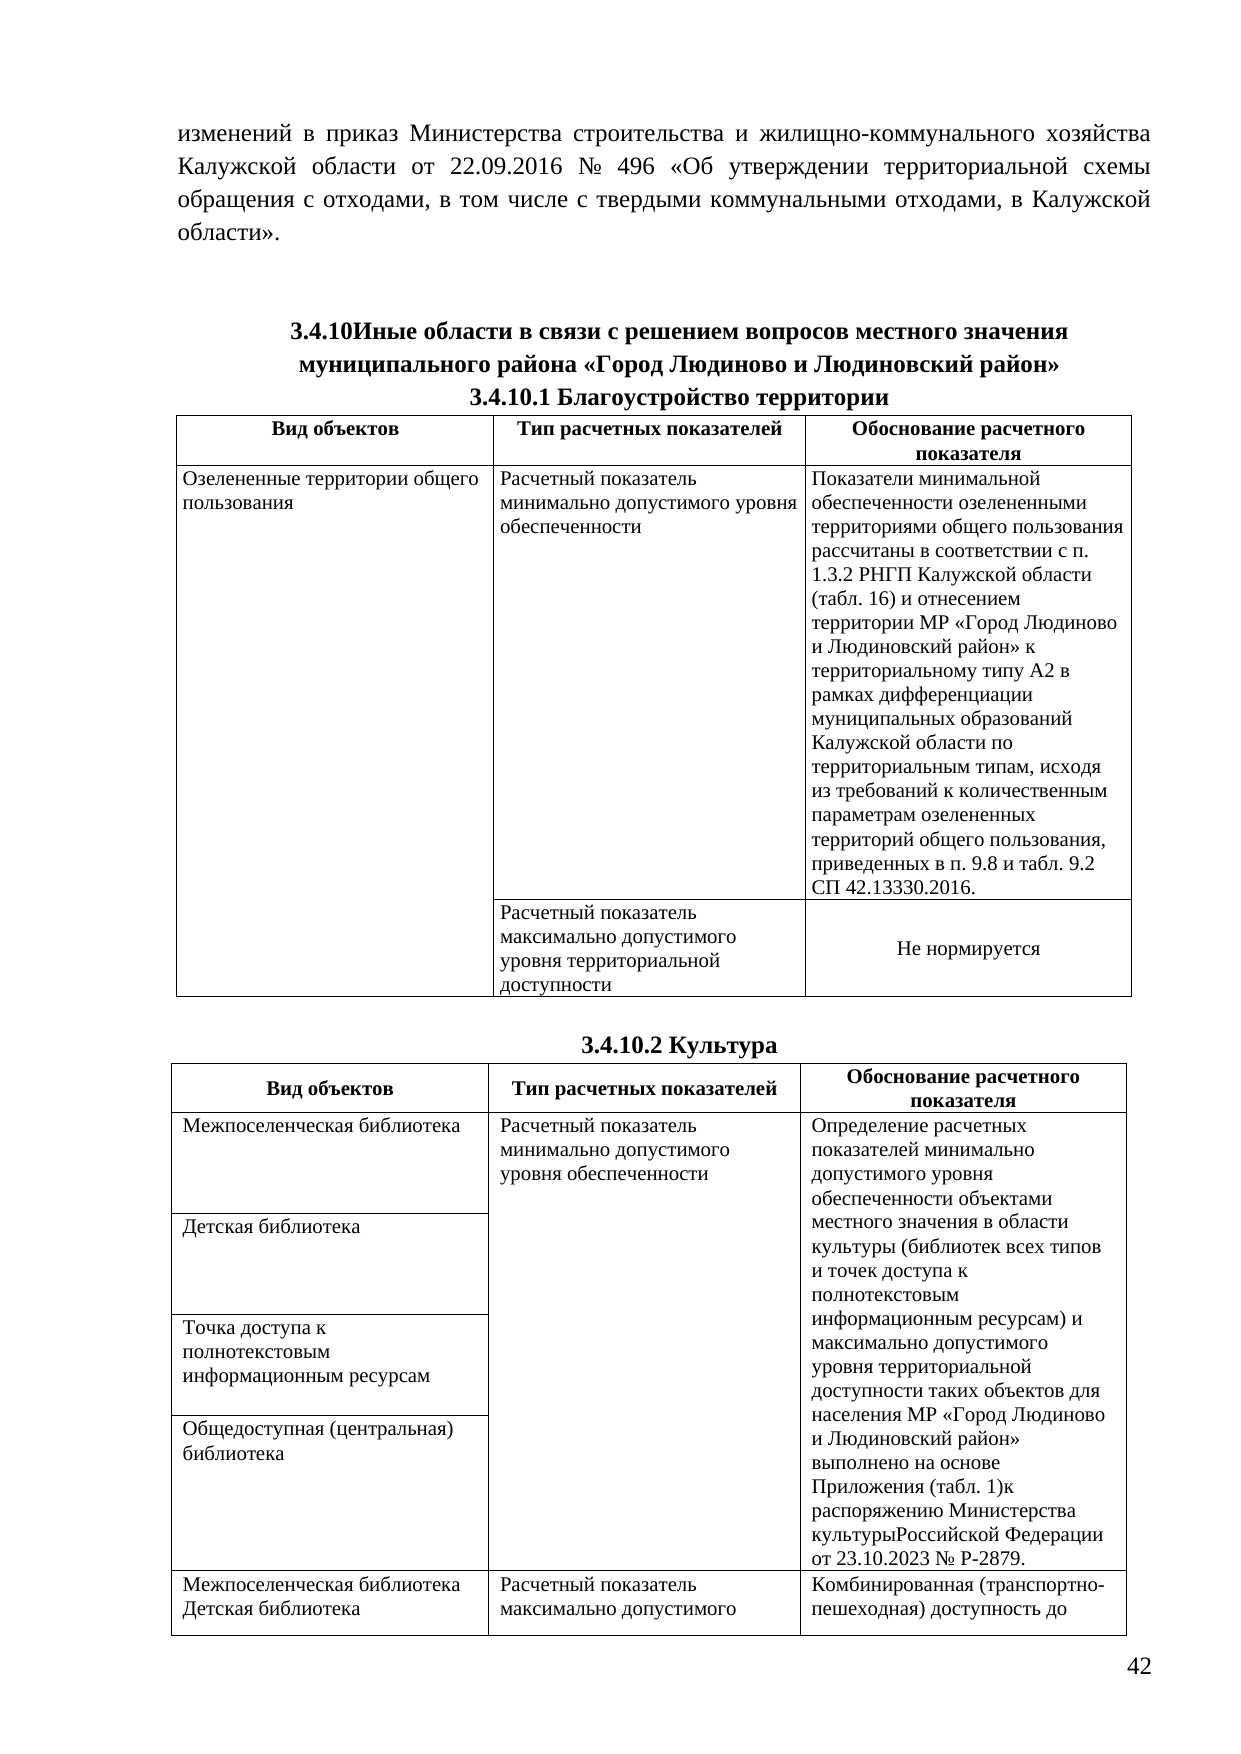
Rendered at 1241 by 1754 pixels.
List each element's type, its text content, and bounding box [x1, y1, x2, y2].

table_cell Общедоступная (центральная) библиотека [172, 1416, 488, 1570]
table_cell Расчетный показатель максимально допустимого уровня территориальной доступности [494, 900, 805, 996]
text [177, 118, 1152, 246]
table_cell Расчетный показатель минимально допустимого уровня обеспеченности [494, 466, 805, 899]
text 3.4.10.2 Культура [207, 1030, 1152, 1059]
table_cell Расчетный показатель минимально допустимого уровня обеспеченности [489, 1113, 800, 1570]
table_header Тип расчетных показателей [494, 416, 805, 464]
table_header Вид объектов [177, 416, 493, 464]
table_cell Не нормируется [806, 900, 1131, 996]
table_header Обоснование расчетного показателя [806, 416, 1131, 464]
table_cell Межпоселенческая библиотека [172, 1113, 488, 1213]
table_cell Точка доступа к полнотекстовым информационным ресурсам [172, 1315, 488, 1415]
table_header Вид объектов [172, 1064, 488, 1112]
text 3.4.10.1 Благоустройство территории [207, 382, 1152, 411]
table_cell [801, 1571, 1126, 1635]
text 3.4.10Иные области в связи с решением вопросов местного значения муниципального района «Город Людиново и Людиновский район» [207, 316, 1152, 378]
table_cell Определение расчетных показателей минимально допустимого уровня обеспеченности объектами местного значения в области культуры (библиотек всех типов и точек доступа к полнотекстовым информационным ресурсам) и максимально допустимого уровня территориальной доступности таких объектов для населения МР «Город Людиново и Людиновский район» выполнено на основе Приложения (табл. 1)к распоряжению Министерства культурыРоссийской Федерации от 23.10.2023 № Р-2879. [801, 1113, 1126, 1570]
table_cell Показатели минимальной обеспеченности озелененными территориями общего пользования рассчитаны в соответствии с п. 1.3.2 РНГП Калужской области (табл. 16) и отнесением территории МР «Город Людиново и Людиновский район» к территориальному типу А2 в рамках дифференциации муниципальных образований Калужской области по территориальным типам, исходя из требований к количественным параметрам озелененных территорий общего пользования, приведенных в п. 9.8 и табл. 9.2 СП 42.13330.2016. [806, 466, 1131, 899]
table_header Тип расчетных показателей [489, 1064, 800, 1112]
table_cell Озелененные территории общего пользования [177, 466, 493, 996]
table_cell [489, 1571, 800, 1635]
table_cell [172, 1571, 488, 1635]
table_cell Детская библиотека [172, 1214, 488, 1314]
table_header Обоснование расчетного показателя [801, 1064, 1126, 1112]
